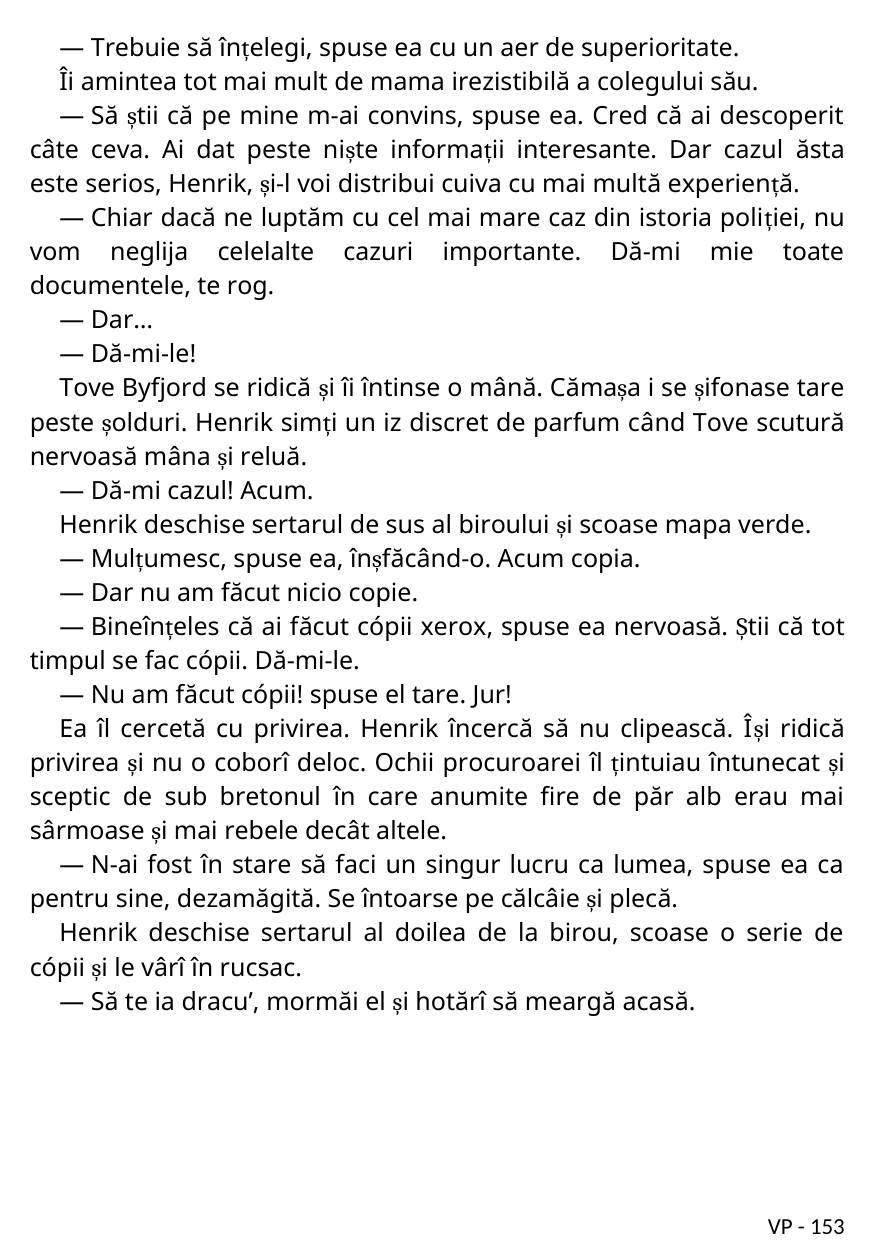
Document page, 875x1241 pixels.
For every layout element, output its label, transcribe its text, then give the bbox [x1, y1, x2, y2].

text — Dar… [29, 302, 844, 336]
text Henrik deschise sertarul al doilea de la birou, scoase o serie de cópii și le vârî în rucsac. [29, 915, 844, 983]
text Ea îl cercetă cu privirea. Henrik încercă să nu clipească. Își ridică privirea și nu o coborî deloc. Ochii procuroarei îl țintuiau întunecat și sceptic de sub bretonul în care anumite fire de păr alb erau mai sârmoase și mai rebele decât altele. [29, 711, 844, 847]
text — Bineînțeles că ai făcut cópii xerox, spuse ea nervoasă. Știi că tot timpul se fac cópii. Dă-mi-le. [29, 608, 844, 677]
text Henrik deschise sertarul de sus al biroului și scoase mapa verde. [29, 506, 844, 540]
text — Să știi că pe mine m-ai convins, spuse ea. Cred că ai descoperit câte ceva. Ai dat peste niște informații interesante. Dar cazul ăsta este serios, Henrik, și-l voi distribui cuiva cu mai multă experiență. [29, 98, 844, 200]
text Îi amintea tot mai mult de mama irezistibilă a colegului său. [29, 63, 844, 98]
text — Dă-mi-le! [29, 336, 844, 370]
text — Nu am făcut cópii! spuse el tare. Jur! [29, 677, 844, 711]
text — Dă-mi cazul! Acum. [29, 472, 844, 506]
text — Să te ia dracu’, mormăi el și hotărî să meargă acasă. [29, 983, 844, 1017]
text Tove Byfjord se ridică și îi întinse o mână. Cămașa i se șifonase tare peste șolduri. Henrik simți un iz discret de parfum când Tove scutură nervoasă mâna și reluă. [29, 370, 844, 472]
text — Trebuie să înțelegi, spuse ea cu un aer de superioritate. [29, 29, 844, 63]
text — Dar nu am făcut nicio copie. [29, 574, 844, 608]
text — Mulțumesc, spuse ea, înșfăcând-o. Acum copia. [29, 540, 844, 574]
text — Chiar dacă ne luptăm cu cel mai mare caz din istoria poliției, nu vom neglija celelalte cazuri importante. Dă-mi mie toate documentele, te rog. [29, 200, 844, 302]
text — N-ai fost în stare să faci un singur lucru ca lumea, spuse ea ca pentru sine, dezamăgită. Se întoarse pe călcâie și plecă. [29, 847, 844, 915]
